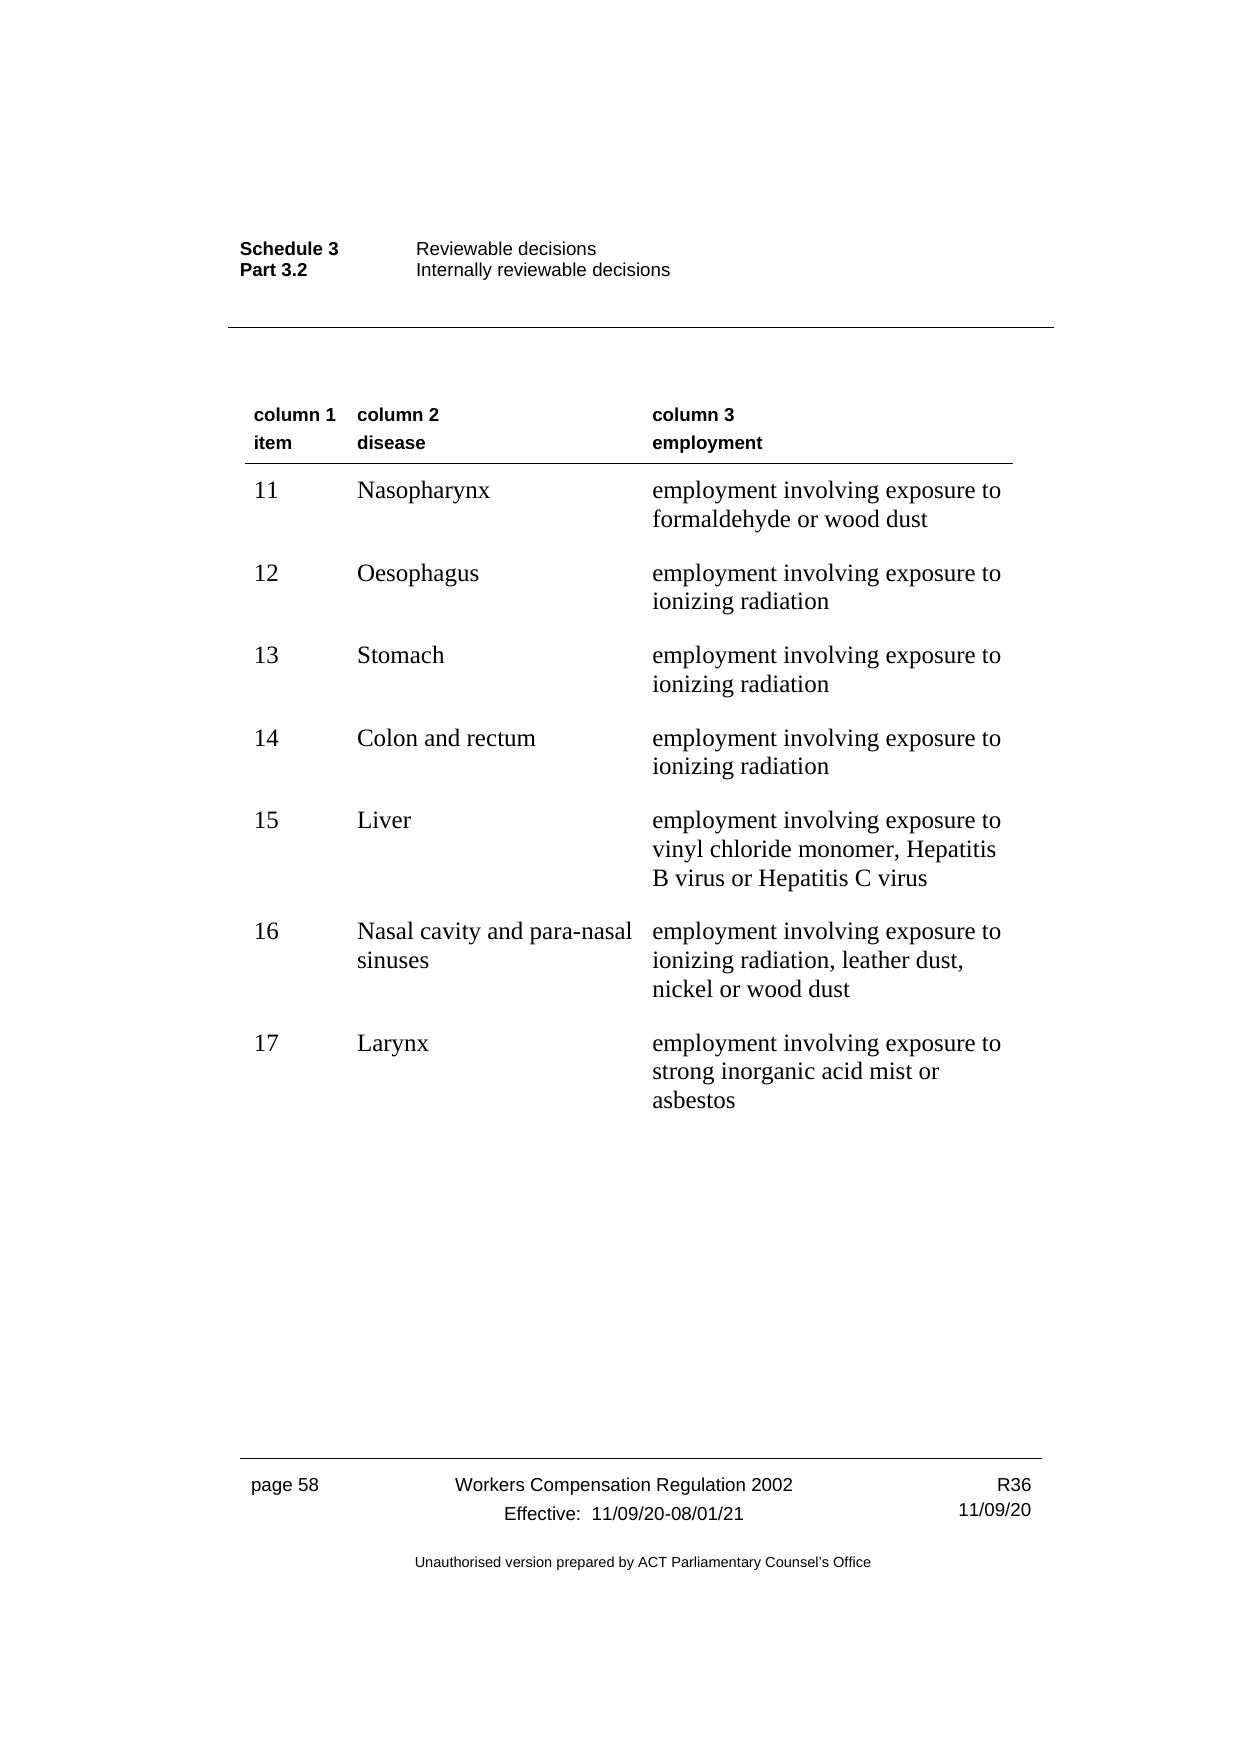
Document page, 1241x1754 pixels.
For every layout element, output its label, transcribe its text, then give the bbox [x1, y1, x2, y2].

table_cell employment involving exposure to ionizing radiation [644, 710, 1013, 793]
table_cell 17 [245, 1015, 348, 1126]
table_header column 2 disease [349, 404, 644, 463]
table_cell Nasopharynx [349, 464, 644, 545]
table_cell 11 [245, 464, 348, 545]
table_cell Nasal cavity and para-nasal sinuses [349, 904, 644, 1015]
table_cell employment involving exposure to vinyl chloride monomer, Hepatitis B virus or Hepatitis C virus [644, 793, 1013, 904]
table_cell employment involving exposure to ionizing radiation, leather dust, nickel or wood dust [644, 904, 1013, 1015]
table_header column 1 item [245, 404, 348, 463]
table_header column 3 employment [644, 404, 1013, 463]
table_cell employment involving exposure to ionizing radiation [644, 545, 1013, 628]
table_cell employment involving exposure to formaldehyde or wood dust [644, 464, 1013, 545]
table_cell Larynx [349, 1015, 644, 1126]
table_cell Liver [349, 793, 644, 904]
table_cell 16 [245, 904, 348, 1015]
table_cell 14 [245, 710, 348, 793]
table_cell Colon and rectum [349, 710, 644, 793]
table_cell employment involving exposure to strong inorganic acid mist or asbestos [644, 1015, 1013, 1126]
table_cell employment involving exposure to ionizing radiation [644, 628, 1013, 710]
table_cell 15 [245, 793, 348, 904]
table_cell Stomach [349, 628, 644, 710]
table_cell Oesophagus [349, 545, 644, 628]
table_cell 13 [245, 628, 348, 710]
table_cell 12 [245, 545, 348, 628]
